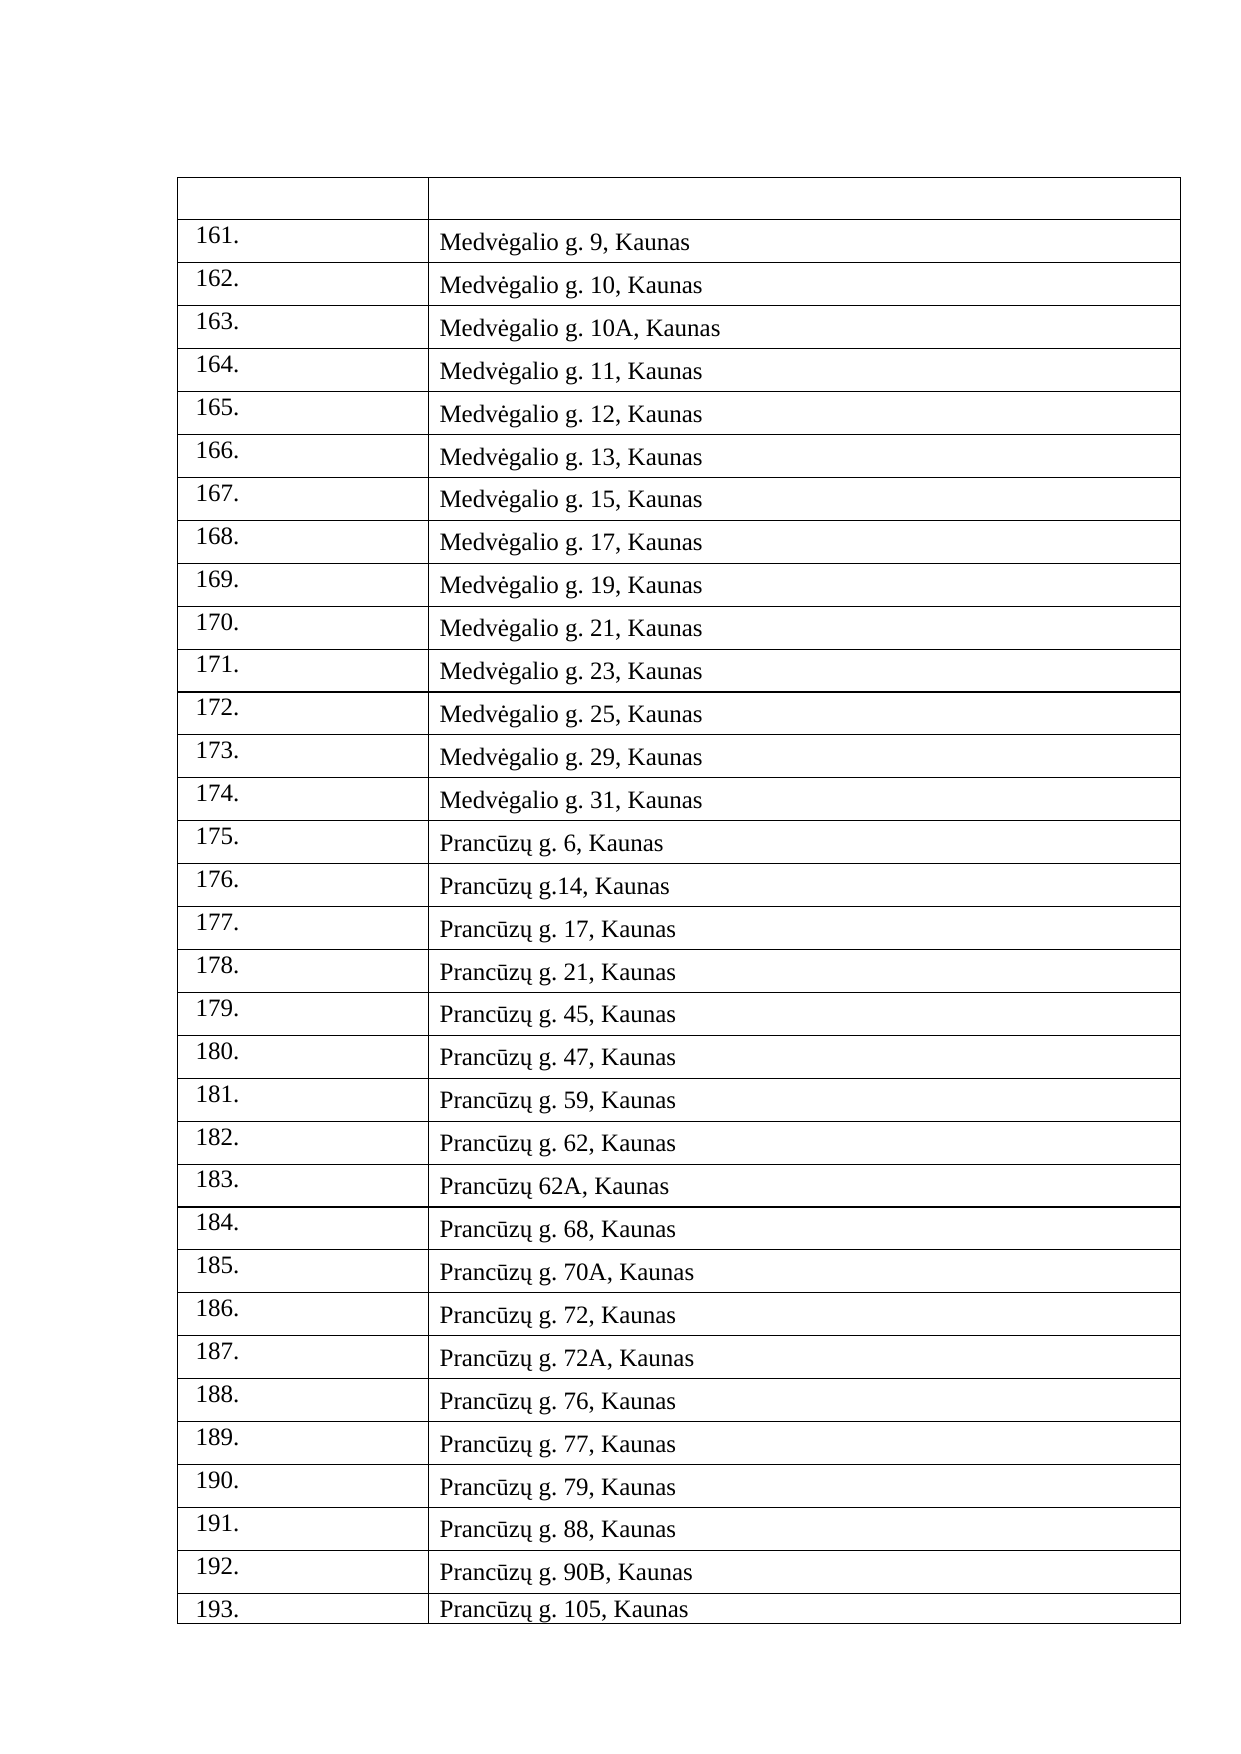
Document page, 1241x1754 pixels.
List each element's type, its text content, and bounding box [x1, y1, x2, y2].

table_cell Medvėgalio g. 9, Kaunas [429, 220, 1180, 262]
table_cell Prancūzų g.14, Kaunas [429, 864, 1180, 906]
table_cell Prancūzų g. 72, Kaunas [429, 1293, 1180, 1335]
table_cell 169. [178, 564, 428, 606]
table_cell 165. [178, 392, 428, 434]
table_cell 160. [178, 178, 428, 219]
table_cell Medvėgalio g. 31, Kaunas [429, 778, 1180, 820]
table_cell 191. [178, 1508, 428, 1550]
table_cell Prancūzų g. 68, Kaunas [429, 1208, 1180, 1249]
table_cell 192. [178, 1551, 428, 1593]
table_cell 180. [178, 1036, 428, 1078]
table_cell 163. [178, 306, 428, 348]
table_cell 181. [178, 1079, 428, 1121]
table_cell Medvėgalio g. 19, Kaunas [429, 564, 1180, 606]
table_cell 166. [178, 435, 428, 477]
table_cell 176. [178, 864, 428, 906]
table_cell Prancūzų g. 77, Kaunas [429, 1422, 1180, 1464]
table_cell Prancūzų g. 76, Kaunas [429, 1379, 1180, 1421]
table_cell 188. [178, 1379, 428, 1421]
table_cell Prancūzų g. 62, Kaunas [429, 1122, 1180, 1163]
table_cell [429, 178, 1180, 219]
table_cell Medvėgalio g. 23, Kaunas [429, 650, 1180, 691]
table_cell Medvėgalio g. 10, Kaunas [429, 263, 1180, 305]
table_cell Medvėgalio g. 17, Kaunas [429, 521, 1180, 563]
table_cell 183. [178, 1165, 428, 1206]
table_cell 190. [178, 1465, 428, 1507]
table_cell 179. [178, 993, 428, 1035]
table_cell Medvėgalio g. 25, Kaunas [429, 693, 1180, 734]
table_cell 161. [178, 220, 428, 262]
table_cell Medvėgalio g. 29, Kaunas [429, 735, 1180, 777]
table_cell Prancūzų g. 45, Kaunas [429, 993, 1180, 1035]
table_cell 184. [178, 1208, 428, 1249]
table_cell 187. [178, 1336, 428, 1378]
table_cell Prancūzų g. 70A, Kaunas [429, 1250, 1180, 1292]
table_cell 173. [178, 735, 428, 777]
table_cell 164. [178, 349, 428, 391]
table_cell Prancūzų g. 90B, Kaunas [429, 1551, 1180, 1593]
table_cell Prancūzų g. 88, Kaunas [429, 1508, 1180, 1550]
table_cell 178. [178, 950, 428, 992]
table_cell 174. [178, 778, 428, 820]
table_cell Medvėgalio g. 11, Kaunas [429, 349, 1180, 391]
table_cell 193. [178, 1594, 428, 1622]
table_cell 189. [178, 1422, 428, 1464]
table_cell 186. [178, 1293, 428, 1335]
table_cell Prancūzų g. 17, Kaunas [429, 907, 1180, 949]
table_cell Medvėgalio g. 15, Kaunas [429, 478, 1180, 520]
table_cell 172. [178, 693, 428, 734]
table_cell Prancūzų g. 72A, Kaunas [429, 1336, 1180, 1378]
table_cell 185. [178, 1250, 428, 1292]
table_cell 170. [178, 607, 428, 648]
table_cell 167. [178, 478, 428, 520]
table_cell Prancūzų g. 59, Kaunas [429, 1079, 1180, 1121]
table_cell Medvėgalio g. 10A, Kaunas [429, 306, 1180, 348]
table_cell Prancūzų g. 6, Kaunas [429, 821, 1180, 863]
table_cell 171. [178, 650, 428, 691]
table_cell Medvėgalio g. 12, Kaunas [429, 392, 1180, 434]
table_cell Prancūzų g. 47, Kaunas [429, 1036, 1180, 1078]
table_cell Medvėgalio g. 13, Kaunas [429, 435, 1180, 477]
table_cell 175. [178, 821, 428, 863]
table_cell Prancūzų 62A, Kaunas [429, 1165, 1180, 1206]
table_cell 177. [178, 907, 428, 949]
table_cell 182. [178, 1122, 428, 1163]
table_cell Prancūzų g. 79, Kaunas [429, 1465, 1180, 1507]
table_cell 162. [178, 263, 428, 305]
table_cell Prancūzų g. 21, Kaunas [429, 950, 1180, 992]
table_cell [429, 1594, 1180, 1622]
table_cell Medvėgalio g. 21, Kaunas [429, 607, 1180, 648]
table_cell 168. [178, 521, 428, 563]
